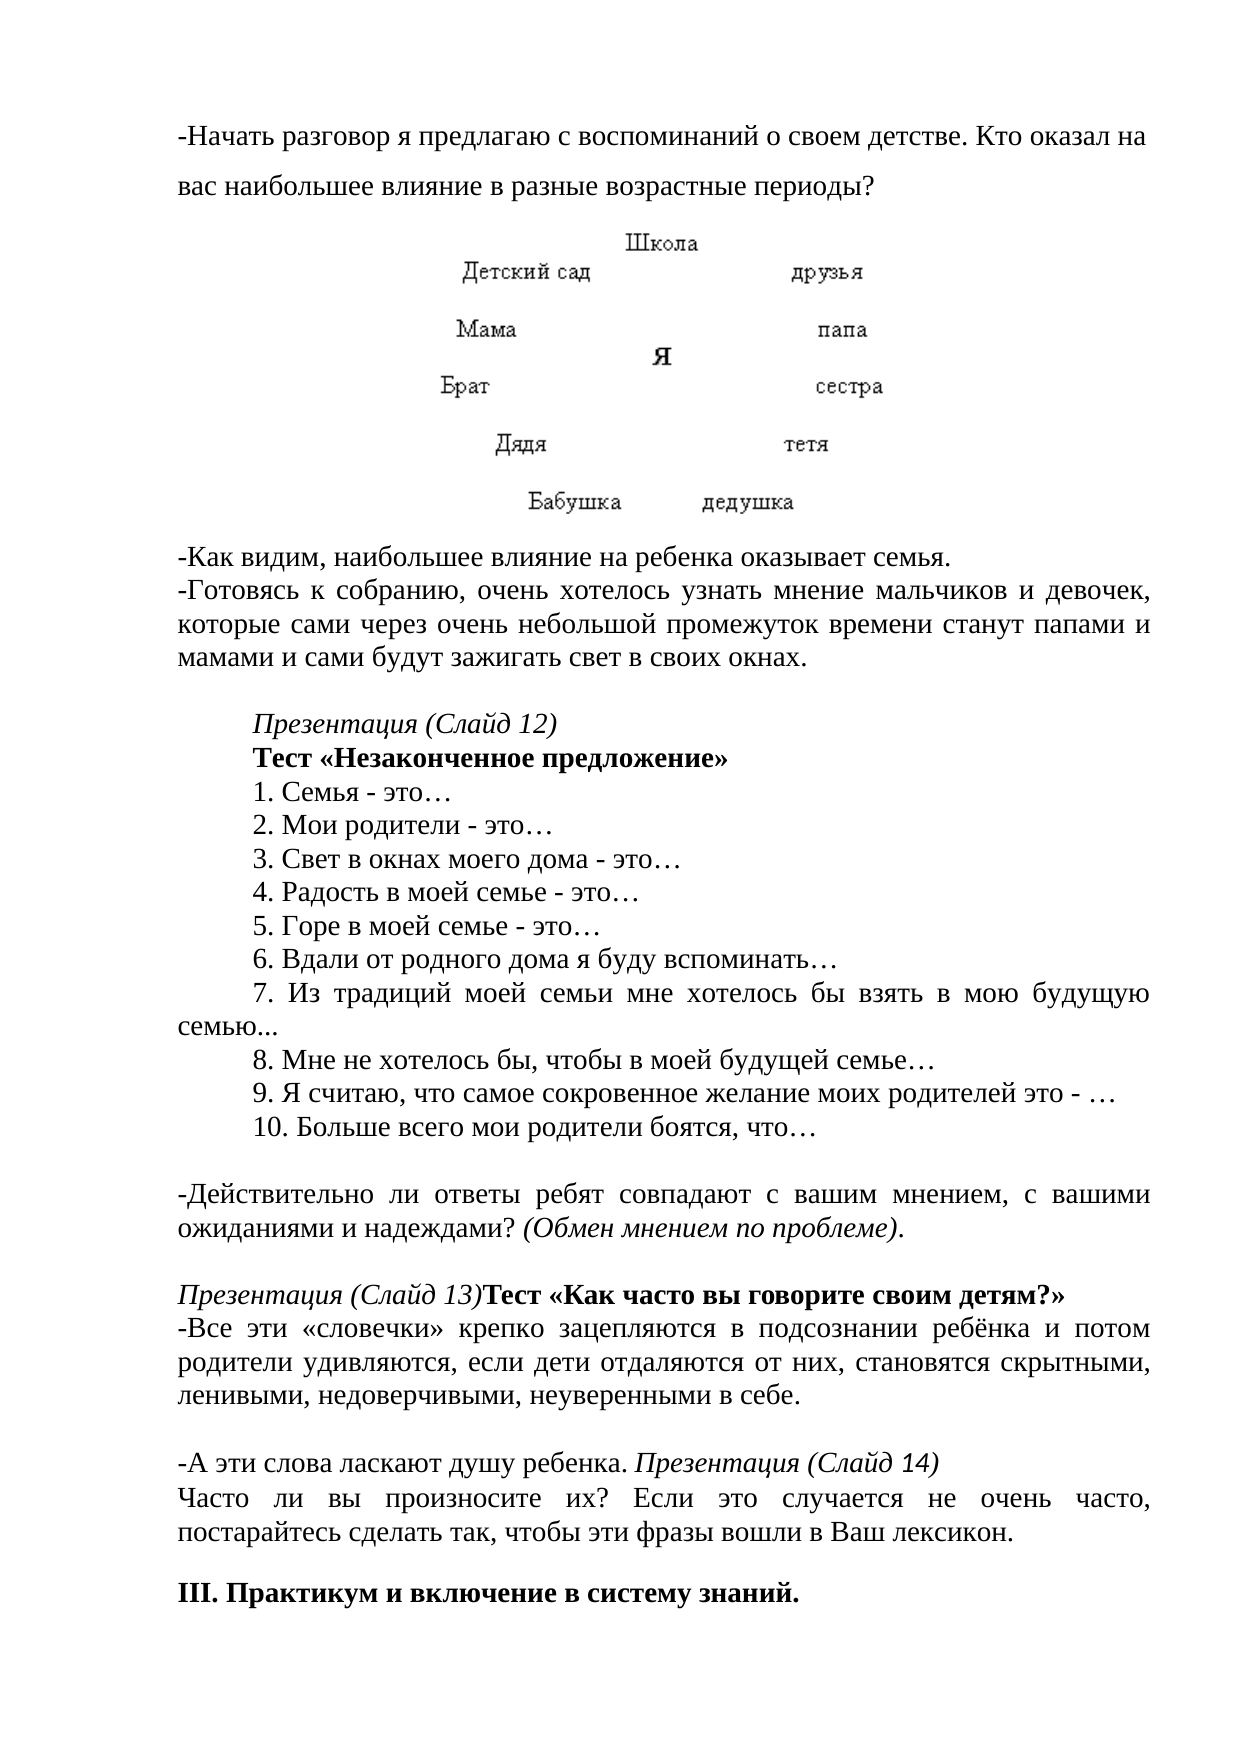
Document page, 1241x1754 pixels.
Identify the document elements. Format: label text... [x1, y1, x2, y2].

text 1. Семья - это… [177, 774, 1152, 807]
text 10. Больше всего мои родители боятся, что… [177, 1109, 1152, 1143]
picture [435, 218, 894, 525]
text -Все эти «словечки» крепко зацепляются в подсознании ребёнка и потом родители удивляются, если дети отдаляются от них, становятся скрытными, ленивыми, недоверчивыми, неуверенными в себе. [177, 1310, 1152, 1411]
text 3. Свет в окнах моего дома - это… [177, 841, 1152, 874]
text 6. Вдали от родного дома я буду вспоминать… [177, 941, 1152, 975]
text 4. Радость в моей семье - это… [177, 874, 1152, 908]
text 8. Мне не хотелось бы, чтобы в моей будущей семье… [177, 1042, 1152, 1076]
text -Готовясь к собранию, очень хотелось узнать мнение мальчиков и девочек, которые сами через очень небольшой промежуток времени станут папами и мамами и сами будут зажигать свет в своих окнах. [177, 572, 1152, 673]
text 5. Горе в моей семье - это… [177, 908, 1152, 941]
text Часто ли вы произносите их? Если это случается не очень часто, постарайтесь сделать так, чтобы эти фразы вошли в Ваш лексикон. [177, 1480, 1152, 1547]
text Презентация (Слайд 13)Тест «Как часто вы говорите своим детям?» [177, 1277, 1152, 1310]
text Тест «Незаконченное предложение» [177, 740, 1152, 774]
text Презентация (Слайд 12) [177, 707, 1152, 740]
text 2. Мои родители - это… [177, 807, 1152, 841]
text -Начать разговор я предлагаю с воспоминаний о своем детстве. Кто оказал на вас наибольшее влияние в разные возрастные периоды? [177, 118, 1152, 202]
text -Как видим, наибольшее влияние на ребенка оказывает семья. [177, 539, 1152, 572]
text 9. Я считаю, что самое сокровенное желание моих родителей это - … [177, 1076, 1152, 1109]
text III. Практикум и включение в систему знаний. [177, 1575, 1152, 1609]
text -Действительно ли ответы ребят совпадают с вашим мнением, с вашими ожиданиями и надеждами? (Обмен мнением по проблеме). [177, 1176, 1152, 1243]
text -А эти слова ласкают душу ребенка. Презентация (Слайд 14) [177, 1444, 1152, 1480]
text 7. Из традиций моей семьи мне хотелось бы взять в мою будущую семью... [177, 975, 1152, 1042]
